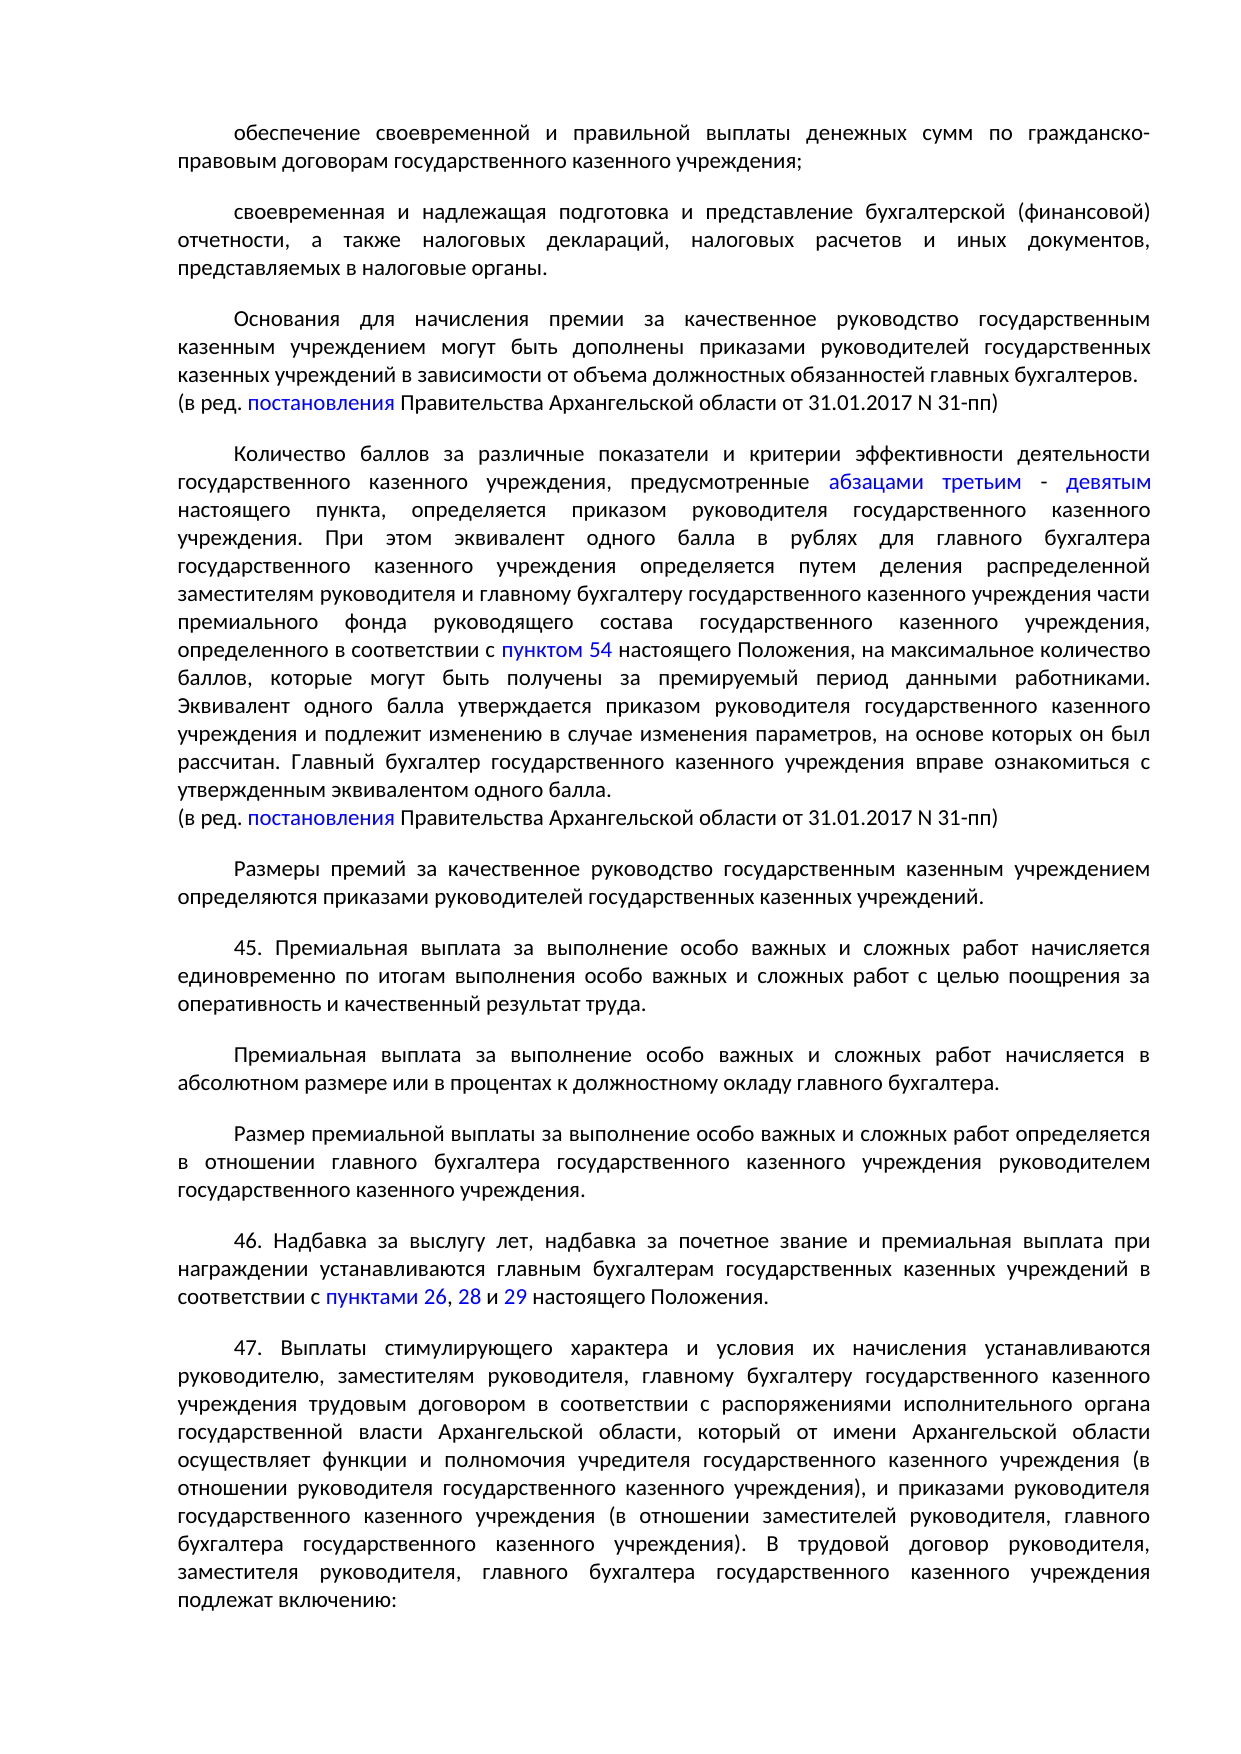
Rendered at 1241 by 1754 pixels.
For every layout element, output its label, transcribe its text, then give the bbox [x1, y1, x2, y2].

text Основания для начисления премии за качественное руководство государственным казенным учреждением могут быть дополнены приказами руководителей государственных казенных учреждений в зависимости от объема должностных обязанностей главных бухгалтеров. [177, 304, 1152, 388]
text 45. Премиальная выплата за выполнение особо важных и сложных работ начисляется единовременно по итогам выполнения особо важных и сложных работ с целью поощрения за оперативность и качественный результат труда. [177, 933, 1152, 1017]
text (в ред. постановления Правительства Архангельской области от 31.01.2017 N 31-пп) [177, 803, 1152, 832]
text обеспечение своевременной и правильной выплаты денежных сумм по гражданско-правовым договорам государственного казенного учреждения; [177, 118, 1152, 174]
text Размер премиальной выплаты за выполнение особо важных и сложных работ определяется в отношении главного бухгалтера государственного казенного учреждения руководителем государственного казенного учреждения. [177, 1119, 1152, 1203]
text (в ред. постановления Правительства Архангельской области от 31.01.2017 N 31-пп) [177, 388, 1152, 416]
text Размеры премий за качественное руководство государственным казенным учреждением определяются приказами руководителей государственных казенных учреждений. [177, 854, 1152, 911]
text 46. Надбавка за выслугу лет, надбавка за почетное звание и премиальная выплата при награждении устанавливаются главным бухгалтерам государственных казенных учреждений в соответствии с пунктами 26, 28 и 29 настоящего Положения. [177, 1226, 1152, 1310]
text своевременная и надлежащая подготовка и представление бухгалтерской (финансовой) отчетности, а также налоговых деклараций, налоговых расчетов и иных документов, представляемых в налоговые органы. [177, 197, 1152, 281]
text Премиальная выплата за выполнение особо важных и сложных работ начисляется в абсолютном размере или в процентах к должностному окладу главного бухгалтера. [177, 1040, 1152, 1096]
text 47. Выплаты стимулирующего характера и условия их начисления устанавливаются руководителю, заместителям руководителя, главному бухгалтеру государственного казенного учреждения трудовым договором в соответствии с распоряжениями исполнительного органа государственной власти Архангельской области, который от имени Архангельской области осуществляет функции и полномочия учредителя государственного казенного учреждения (в отношении руководителя государственного казенного учреждения), и приказами руководителя государственного казенного учреждения (в отношении заместителей руководителя, главного бухгалтера государственного казенного учреждения). В трудовой договор руководителя, заместителя руководителя, главного бухгалтера государственного казенного учреждения подлежат включению: [177, 1333, 1152, 1613]
text Количество баллов за различные показатели и критерии эффективности деятельности государственного казенного учреждения, предусмотренные абзацами третьим - девятым настоящего пункта, определяется приказом руководителя государственного казенного учреждения. При этом эквивалент одного балла в рублях для главного бухгалтера государственного казенного учреждения определяется путем деления распределенной заместителям руководителя и главному бухгалтеру государственного казенного учреждения части премиального фонда руководящего состава государственного казенного учреждения, определенного в соответствии с пунктом 54 настоящего Положения, на максимальное количество баллов, которые могут быть получены за премируемый период данными работниками. Эквивалент одного балла утверждается приказом руководителя государственного казенного учреждения и подлежит изменению в случае изменения параметров, на основе которых он был рассчитан. Главный бухгалтер государственного казенного учреждения вправе ознакомиться с утвержденным эквивалентом одного балла. [177, 439, 1152, 803]
